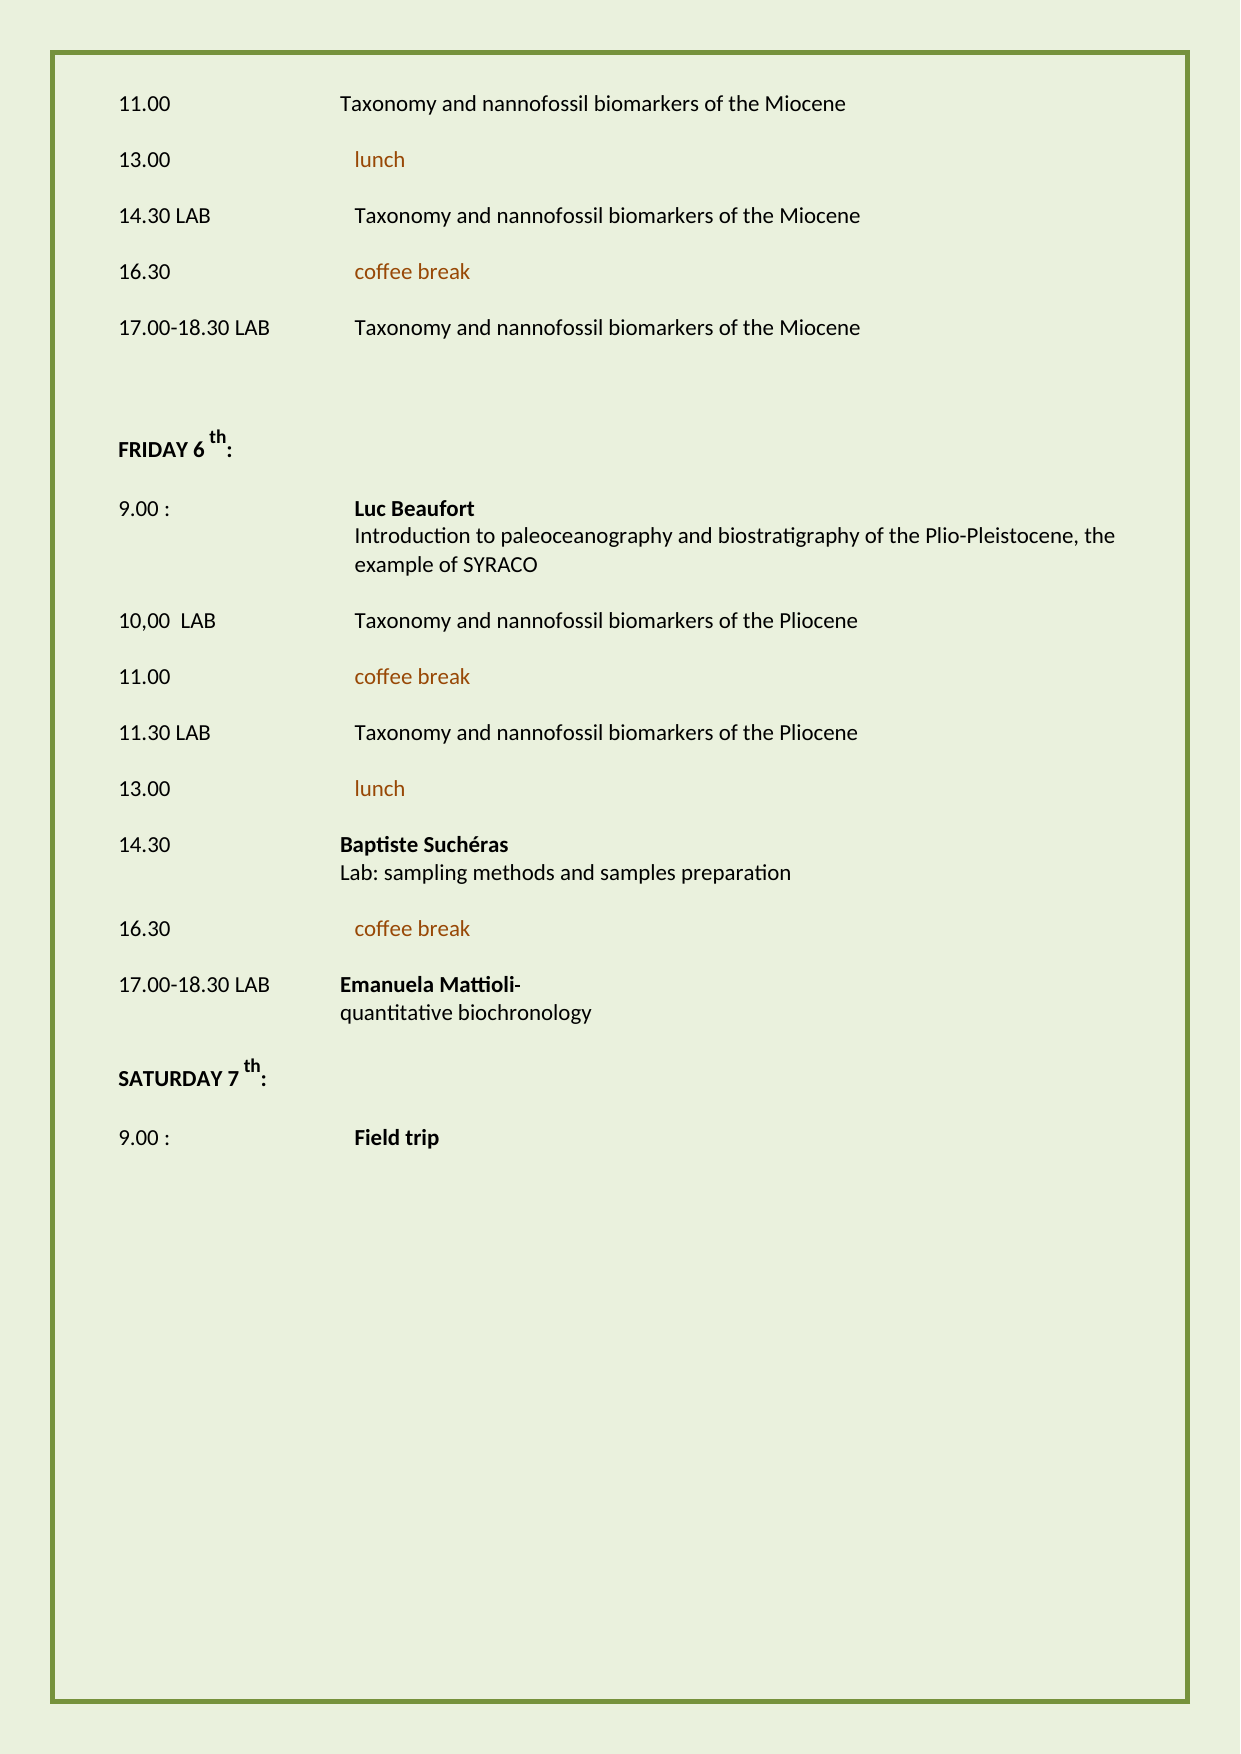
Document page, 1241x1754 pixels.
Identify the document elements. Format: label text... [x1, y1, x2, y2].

text 14.30 Baptiste Suchéras [118, 830, 1122, 858]
text 9.00 : Field trip [118, 1123, 1122, 1151]
text 11.00 Taxonomy and nannofossil biomarkers of the Miocene [118, 89, 1122, 117]
text quantitative biochronology [118, 998, 1122, 1026]
text 11.00 coffee break [118, 662, 1122, 690]
text Introduction to paleoceanography and biostratigraphy of the Plio-Pleistocene, the example of SYRACO [354, 522, 1122, 578]
text 16.30 coffee break [118, 257, 1122, 285]
text FRIDAY 6 th: [118, 425, 1122, 466]
text 13.00 lunch [118, 145, 1122, 173]
text 16.30 coffee break [118, 914, 1122, 942]
text 13.00 lunch [118, 774, 1122, 802]
text 14.30 LAB Taxonomy and nannofossil biomarkers of the Miocene [118, 201, 1122, 229]
text SATURDAY 7 th: [118, 1054, 1122, 1095]
text 9.00 : Luc Beaufort [118, 494, 1122, 522]
text 17.00-18.30 LAB Taxonomy and nannofossil biomarkers of the Miocene [118, 313, 1122, 341]
text 10,00 LAB Taxonomy and nannofossil biomarkers of the Pliocene [118, 606, 1122, 634]
text 17.00-18.30 LAB Emanuela Mattioli [118, 970, 1122, 998]
text Lab: sampling methods and samples preparation [118, 858, 1122, 886]
text 11.30 LAB Taxonomy and nannofossil biomarkers of the Pliocene [118, 718, 1122, 746]
